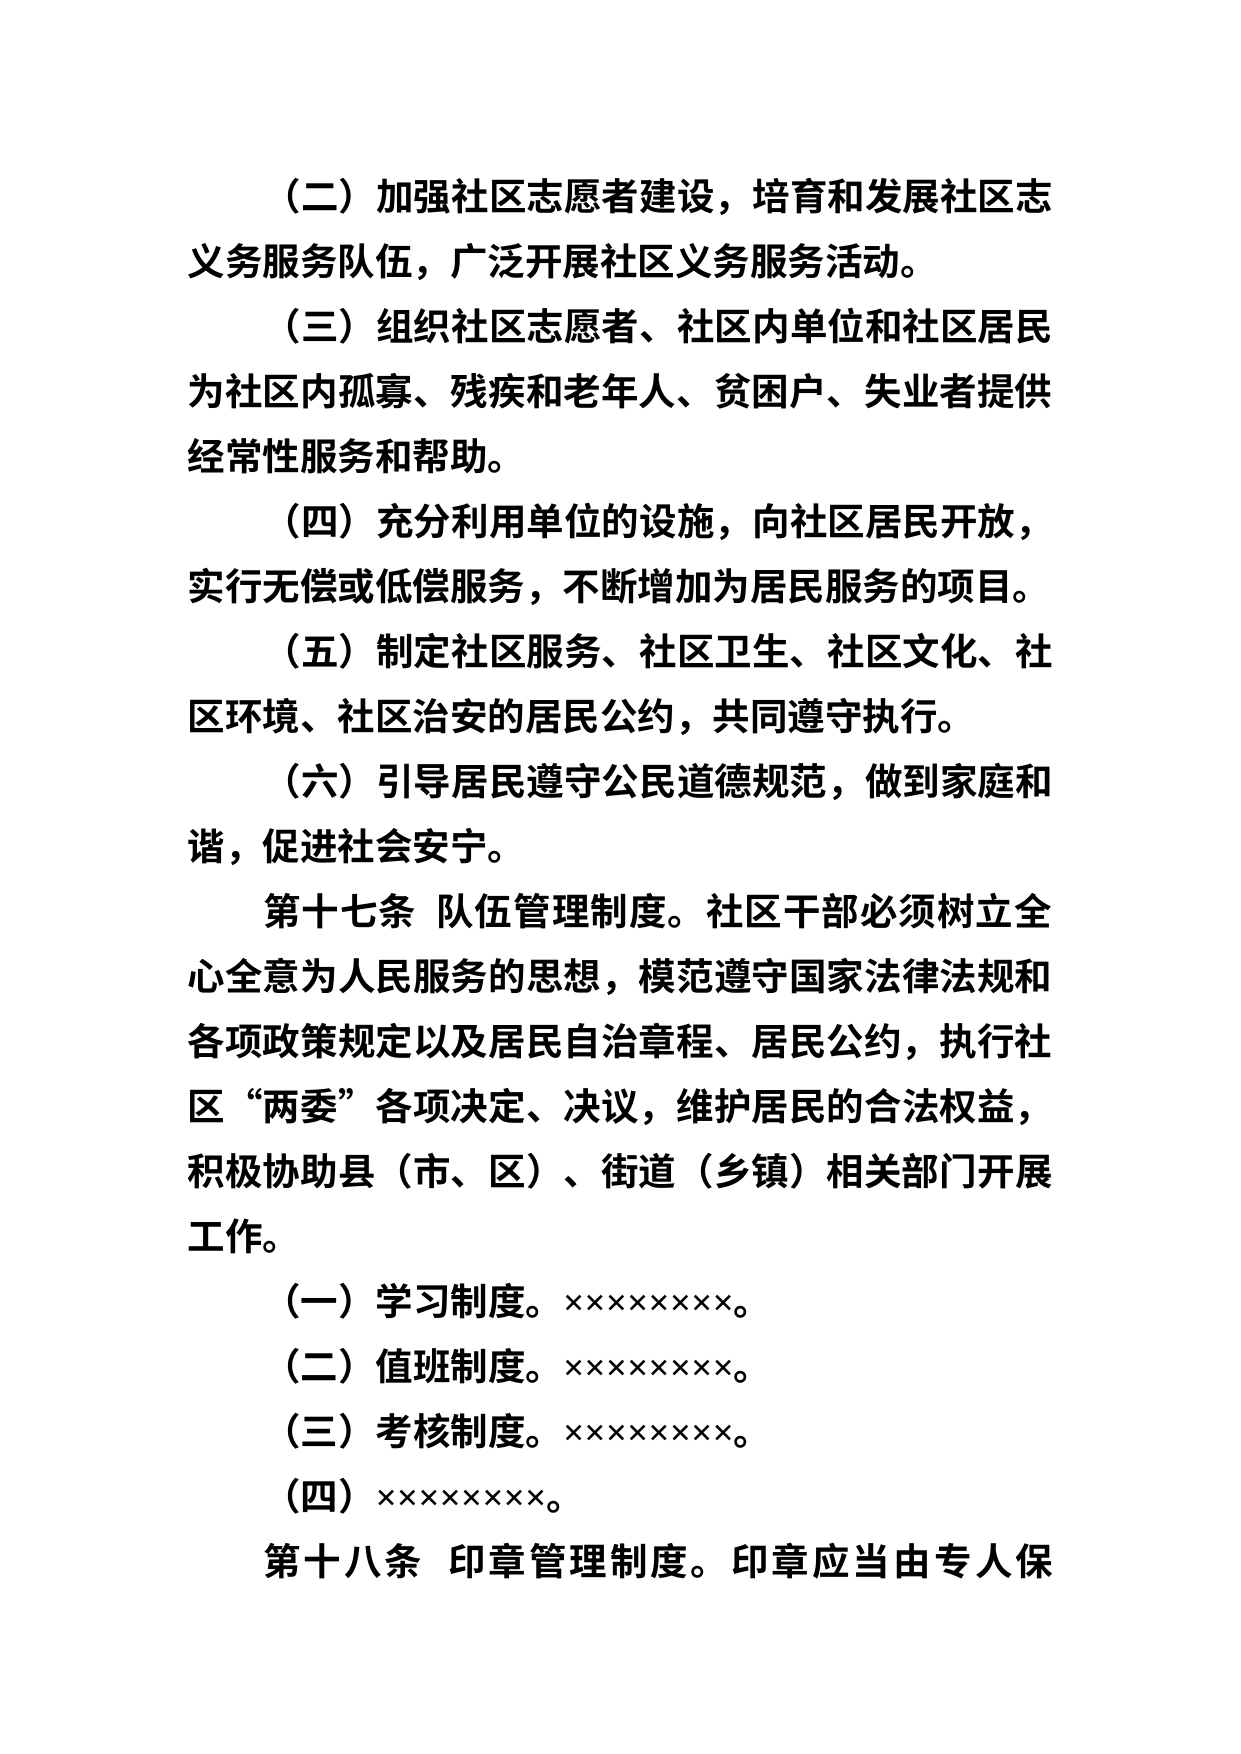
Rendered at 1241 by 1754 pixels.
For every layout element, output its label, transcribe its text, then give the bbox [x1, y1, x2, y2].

text （二）加强社区志愿者建设，培育和发展社区志义务服务队伍，广泛开展社区义务服务活动。 [187, 162, 1053, 292]
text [187, 1527, 1053, 1592]
text 第十七条 队伍管理制度。社区干部必须树立全心全意为人民服务的思想，模范遵守国家法律法规和各项政策规定以及居民自治章程、居民公约，执行社区“两委”各项决定、决议，维护居民的合法权益，积极协助县（市、区）、街道（乡镇）相关部门开展工作。 [187, 877, 1053, 1267]
text （五）制定社区服务、社区卫生、社区文化、社区环境、社区治安的居民公约，共同遵守执行。 [187, 617, 1053, 747]
text （四）充分利用单位的设施，向社区居民开放，实行无偿或低偿服务，不断增加为居民服务的项目。 [187, 487, 1053, 617]
text （二）值班制度。××××××××。 [187, 1332, 1053, 1397]
text （六）引导居民遵守公民道德规范，做到家庭和谐，促进社会安宁。 [187, 747, 1053, 877]
text （一）学习制度。××××××××。 [187, 1267, 1053, 1332]
text （三）组织社区志愿者、社区内单位和社区居民为社区内孤寡、残疾和老年人、贫困户、失业者提供经常性服务和帮助。 [187, 292, 1053, 487]
text （三）考核制度。××××××××。 [187, 1397, 1053, 1462]
text （四）××××××××。 [187, 1462, 1053, 1527]
